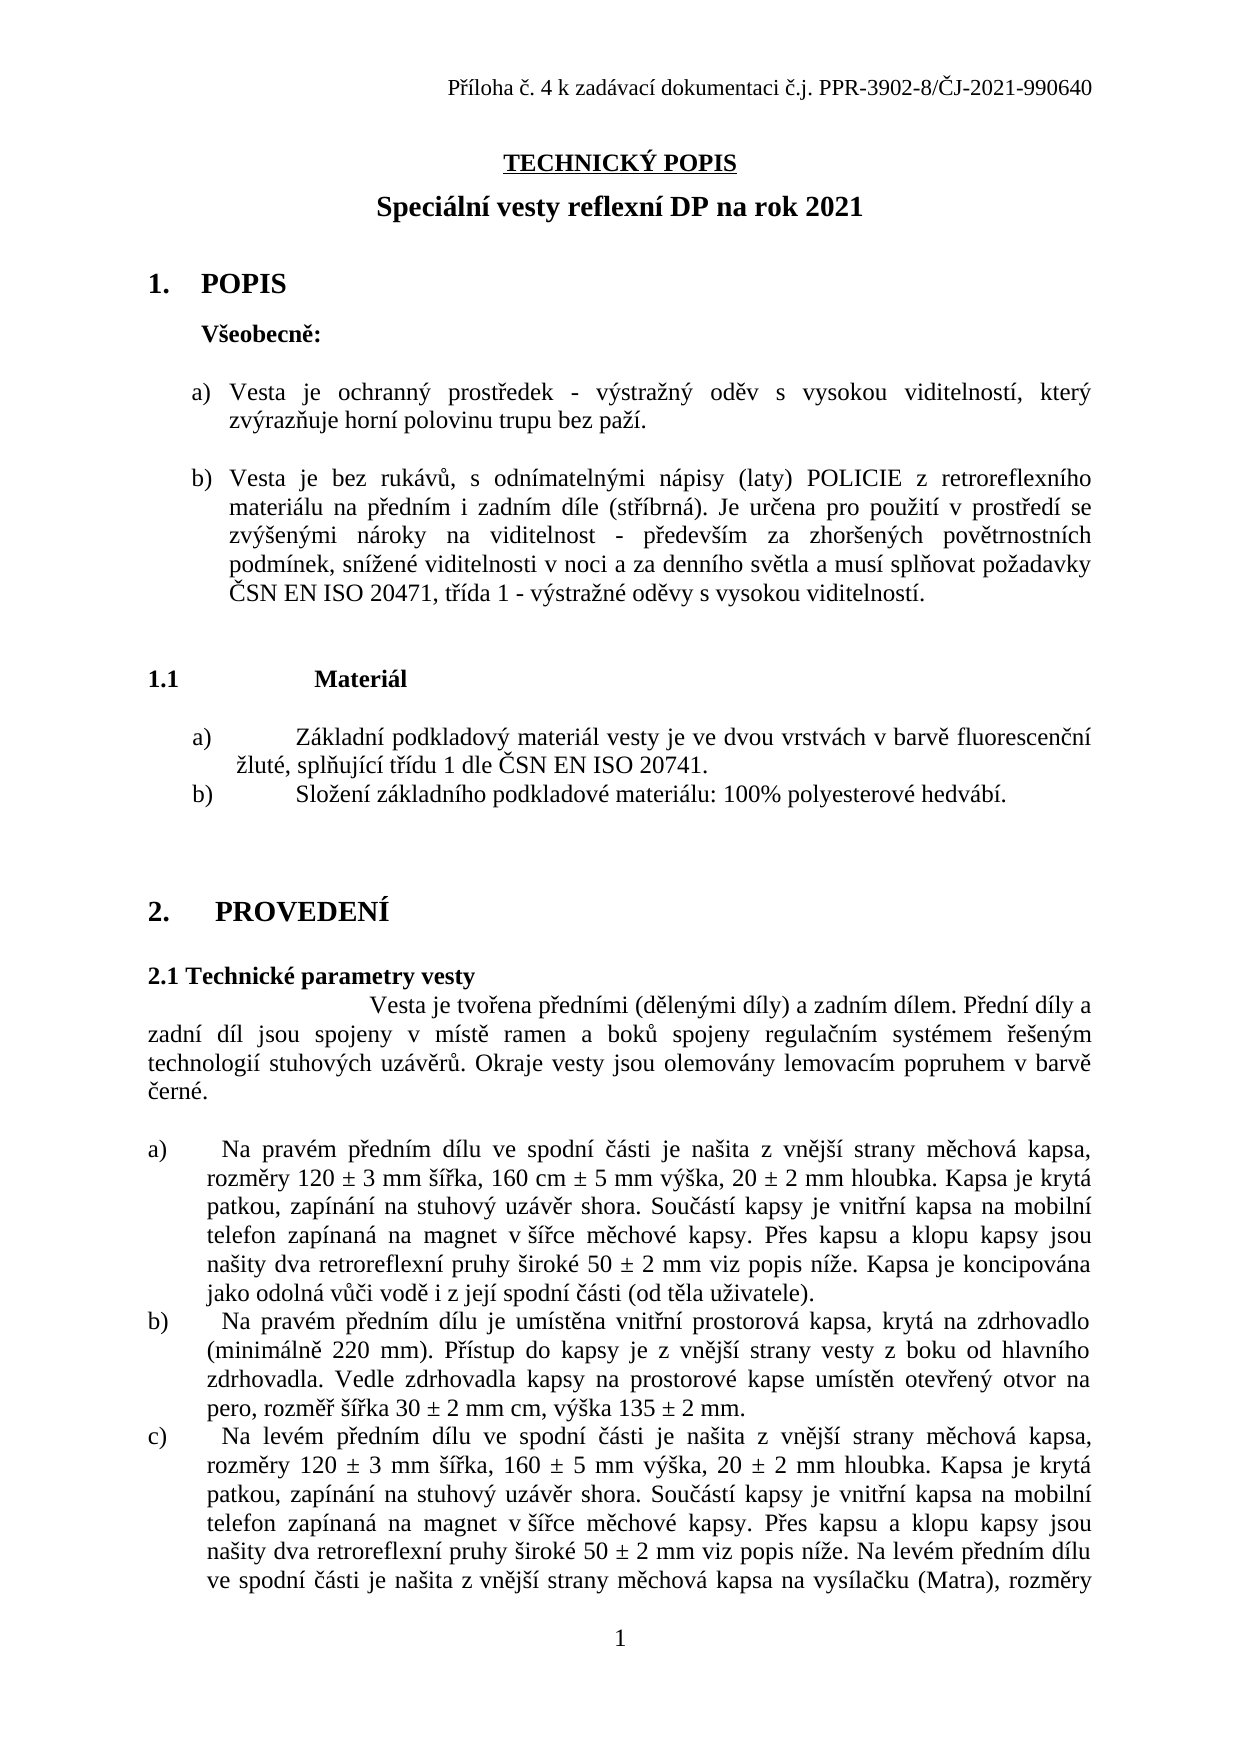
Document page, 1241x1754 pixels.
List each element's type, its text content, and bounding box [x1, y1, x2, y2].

list Základní podkladový materiál vesty je ve dvou vrstvách v barvě fluorescenční žluté, splňující třídu 1 dle ČSN EN ISO 20741. [192, 722, 1093, 779]
list Vesta je ochranný prostředek - výstražný oděv s vysokou viditelností, který zvýrazňuje horní polovinu trupu bez paží. [191, 377, 1093, 434]
list Materiál [148, 664, 1093, 693]
list Složení základního podkladové materiálu: 100% polyesterové hedvábí. [192, 779, 1093, 808]
list Na pravém předním dílu ve spodní části je našita z vnější strany měchová kapsa, rozměry 120 ± 3 mm šířka, 160 cm ± 5 mm výška, 20 ± 2 mm hloubka. Kapsa je krytá patkou, zapínání na stuhový uzávěr shora. Součástí kapsy je vnitřní kapsa na mobilní telefon zapínaná na magnet v šířce měchové kapsy. Přes kapsu a klopu kapsy jsou našity dva retroreflexní pruhy široké 50 ± 2 mm viz popis níže. Kapsa je koncipována jako odolná vůči vodě i z její spodní části (od těla uživatele). [148, 1134, 1093, 1306]
text Speciální vesty reflexní DP na rok 2021 [148, 189, 1093, 222]
list PROVEDENÍ [148, 894, 1093, 928]
text Všeobecně: [201, 319, 1093, 348]
list Vesta je bez rukávů, s odnímatelnými nápisy (laty) POLICIE z retroreflexního materiálu na předním i zadním díle (stříbrná). Je určena pro použití v prostředí se zvýšenými nároky na viditelnost - především za zhoršených povětrnostních podmínek, snížené viditelnosti v noci a za denního světla a musí splňovat požadavky ČSN EN ISO 20471, třída 1 - výstražné oděvy s vysokou viditelností. [191, 463, 1093, 607]
list Na pravém předním dílu je umístěna vnitřní prostorová kapsa, krytá na zdrhovadlo (minimálně 220 mm). Přístup do kapsy je z vnější strany vesty z boku od hlavního zdrhovadla. Vedle zdrhovadla kapsy na prostorové kapse umístěn otevřený otvor na pero, rozměř šířka 30 ± 2 mm cm, výška 135 ± 2 mm. [148, 1306, 1091, 1421]
list POPIS [148, 267, 1093, 300]
text TECHNICKÝ POPIS [148, 148, 1093, 176]
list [148, 1421, 1093, 1594]
text Vesta je tvořena předními (dělenými díly) a zadním dílem. Přední díly a zadní díl jsou spojeny v místě ramen a boků spojeny regulačním systémem řešeným technologií stuhových uzávěrů. Okraje vesty jsou olemovány lemovacím popruhem v barvě černé. [148, 990, 1093, 1105]
text 2.1 Technické parametry vesty [148, 961, 1093, 990]
